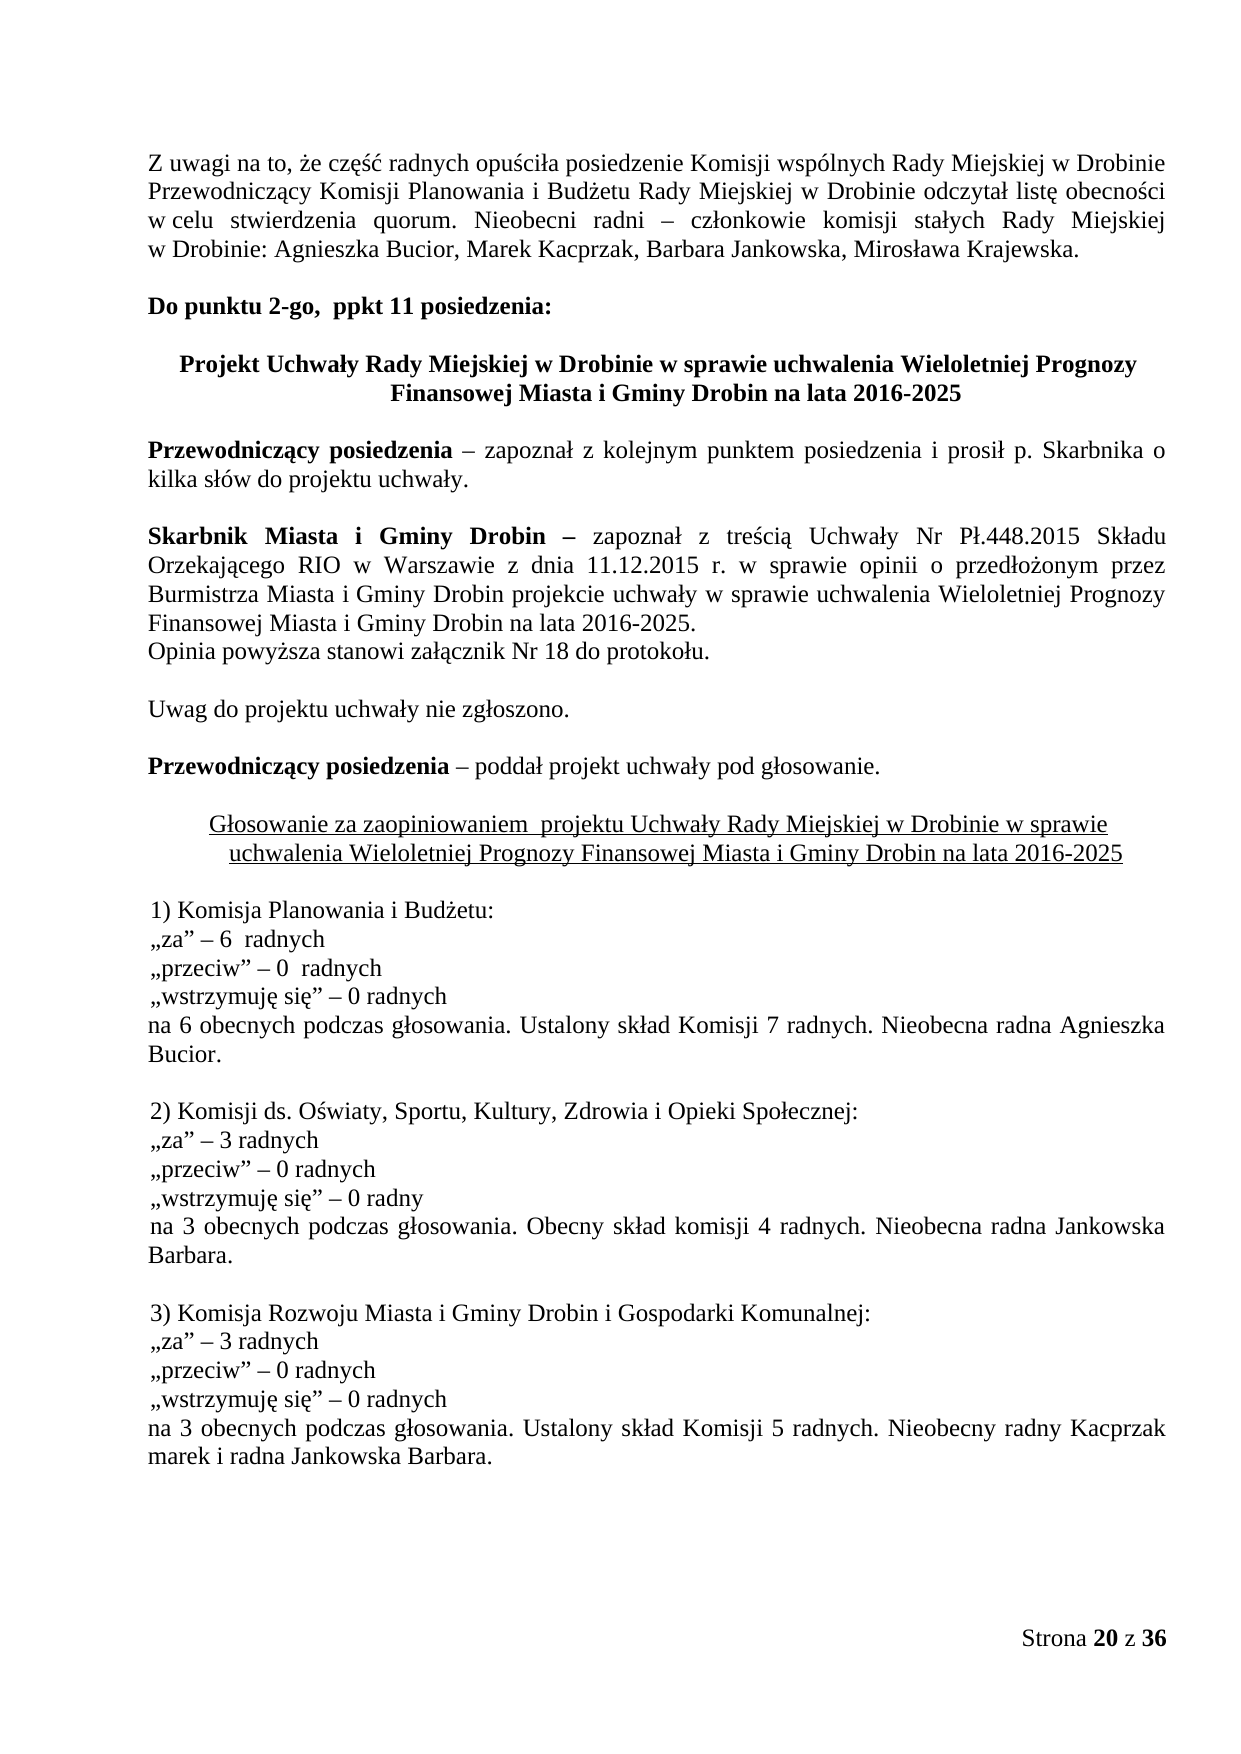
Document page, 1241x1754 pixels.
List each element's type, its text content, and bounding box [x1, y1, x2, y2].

text „za” – 3 radnych [150, 1125, 1167, 1154]
text Głosowanie za zaopiniowaniem projektu Uchwały Rady Miejskiej w Drobinie w sprawie uchwalenia Wieloletniej Prognozy Finansowej Miasta i Gminy Drobin na lata 2016-2025 [150, 809, 1167, 866]
text na 6 obecnych podczas głosowania. Ustalony skład Komisji 7 radnych. Nieobecna radna Agnieszka Bucior. [148, 1010, 1167, 1068]
text Z uwagi na to, że część radnych opuściła posiedzenie Komisji wspólnych Rady Miejskiej w Drobinie Przewodniczący Komisji Planowania i Budżetu Rady Miejskiej w Drobinie odczytał listę obecności w celu stwierdzenia quorum. Nieobecni radni – członkowie komisji stałych Rady Miejskiej w Drobinie: Agnieszka Bucior, Marek Kacprzak, Barbara Jankowska, Mirosława Krajewska. [148, 148, 1167, 263]
text Do punktu 2-go, ppkt 11 posiedzenia: [148, 291, 1167, 320]
text Przewodniczący posiedzenia – zapoznał z kolejnym punktem posiedzenia i prosił p. Skarbnika o kilka słów do projektu uchwały. [148, 435, 1167, 493]
text „wstrzymuję się” – 0 radnych [150, 1384, 1167, 1413]
text „za” – 6 radnych [150, 924, 1167, 953]
text Przewodniczący posiedzenia – poddał projekt uchwały pod głosowanie. [148, 751, 1167, 780]
text 2) Komisji ds. Oświaty, Sportu, Kultury, Zdrowia i Opieki Społecznej: [150, 1096, 1167, 1125]
text 3) Komisja Rozwoju Miasta i Gminy Drobin i Gospodarki Komunalnej: [150, 1298, 1167, 1326]
text „wstrzymuję się” – 0 radnych [150, 981, 1167, 1010]
text Projekt Uchwały Rady Miejskiej w Drobinie w sprawie uchwalenia Wieloletniej Prognozy Finansowej Miasta i Gminy Drobin na lata 2016-2025 [150, 349, 1167, 406]
text na 3 obecnych podczas głosowania. Obecny skład komisji 4 radnych. Nieobecna radna Jankowska Barbara. [148, 1211, 1167, 1269]
text 1) Komisja Planowania i Budżetu: [150, 895, 1167, 924]
text Uwag do projektu uchwały nie zgłoszono. [148, 694, 1167, 723]
text „przeciw” – 0 radnych [150, 953, 1167, 981]
text „za” – 3 radnych [150, 1326, 1167, 1355]
text „przeciw” – 0 radnych [150, 1154, 1167, 1183]
text Skarbnik Miasta i Gminy Drobin – zapoznał z treścią Uchwały Nr Pł.448.2015 Składu Orzekającego RIO w Warszawie z dnia 11.12.2015 r. w sprawie opinii o przedłożonym przez Burmistrza Miasta i Gminy Drobin projekcie uchwały w sprawie uchwalenia Wieloletniej Prognozy Finansowej Miasta i Gminy Drobin na lata 2016-2025. [148, 521, 1167, 636]
text na 3 obecnych podczas głosowania. Ustalony skład Komisji 5 radnych. Nieobecny radny Kacprzak marek i radna Jankowska Barbara. [148, 1413, 1167, 1470]
text „wstrzymuję się” – 0 radny [150, 1183, 1167, 1211]
text Opinia powyższa stanowi załącznik Nr 18 do protokołu. [148, 636, 1167, 665]
text „przeciw” – 0 radnych [150, 1355, 1167, 1384]
